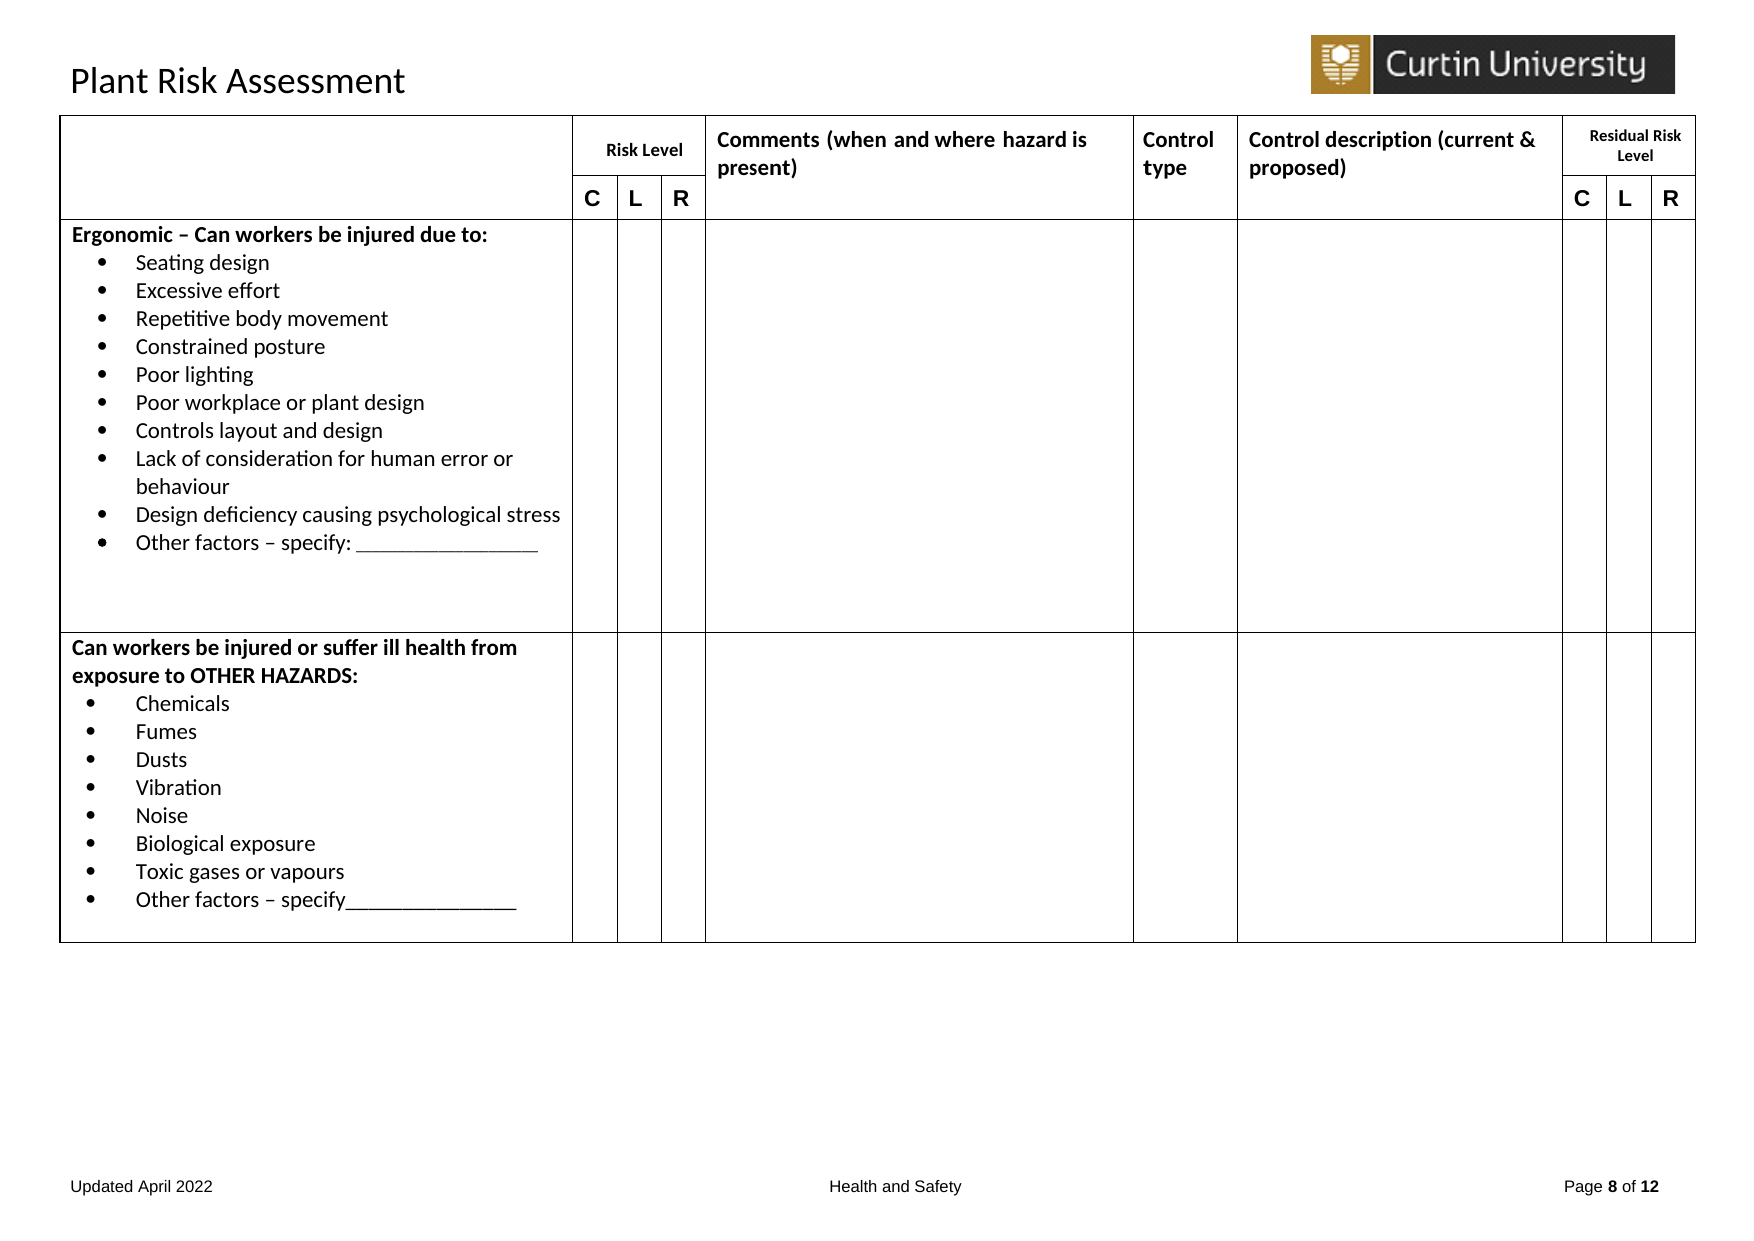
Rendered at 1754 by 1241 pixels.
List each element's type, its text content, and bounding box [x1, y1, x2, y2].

table_cell [1652, 633, 1695, 942]
table_cell R [662, 176, 705, 219]
table_cell [662, 633, 705, 942]
table_cell [618, 220, 661, 632]
table_cell [1652, 220, 1695, 632]
table_cell L [618, 176, 661, 219]
table_cell [573, 220, 617, 632]
table_header Comments (when and where hazard is present) [706, 116, 1133, 219]
table_cell [1238, 633, 1562, 942]
picture [1311, 35, 1676, 94]
table_cell [706, 633, 1133, 942]
table_cell [1134, 220, 1237, 632]
table_cell [706, 220, 1133, 632]
table_header Risk Level [573, 116, 705, 174]
table_cell [573, 633, 617, 942]
table_header Control type [1134, 116, 1237, 219]
table_cell L [1607, 176, 1651, 219]
table_header Residual Risk Level [1563, 116, 1695, 174]
table_cell R [1652, 176, 1695, 219]
table_cell C [573, 176, 617, 219]
table_cell [1563, 633, 1606, 942]
table_cell [662, 220, 705, 632]
table_cell [1607, 633, 1651, 942]
table_header [61, 116, 572, 219]
table_cell [1607, 220, 1651, 632]
table_header Control description (current & proposed) [1238, 116, 1562, 219]
table_cell [1563, 220, 1606, 632]
table_cell [618, 633, 661, 942]
table_cell Can workers be injured or suffer ill health from exposure to OTHER HAZARDS: Chemicals Fumes Dusts Vibration Noise Biological exposure Toxic gases or vapours Other factors – specify_______________ [61, 633, 572, 942]
table_cell [1238, 220, 1562, 632]
table_cell Ergonomic – Can workers be injured due to: Seating design Excessive effort Repetitive body movement Constrained posture Poor lighting Poor workplace or plant design Controls layout and design Lack of consideration for human error or behaviour Design deficiency causing psychological stress Other factors – specify: ______________________ [61, 220, 572, 632]
table_cell C [1563, 176, 1606, 219]
table_cell [1134, 633, 1237, 942]
